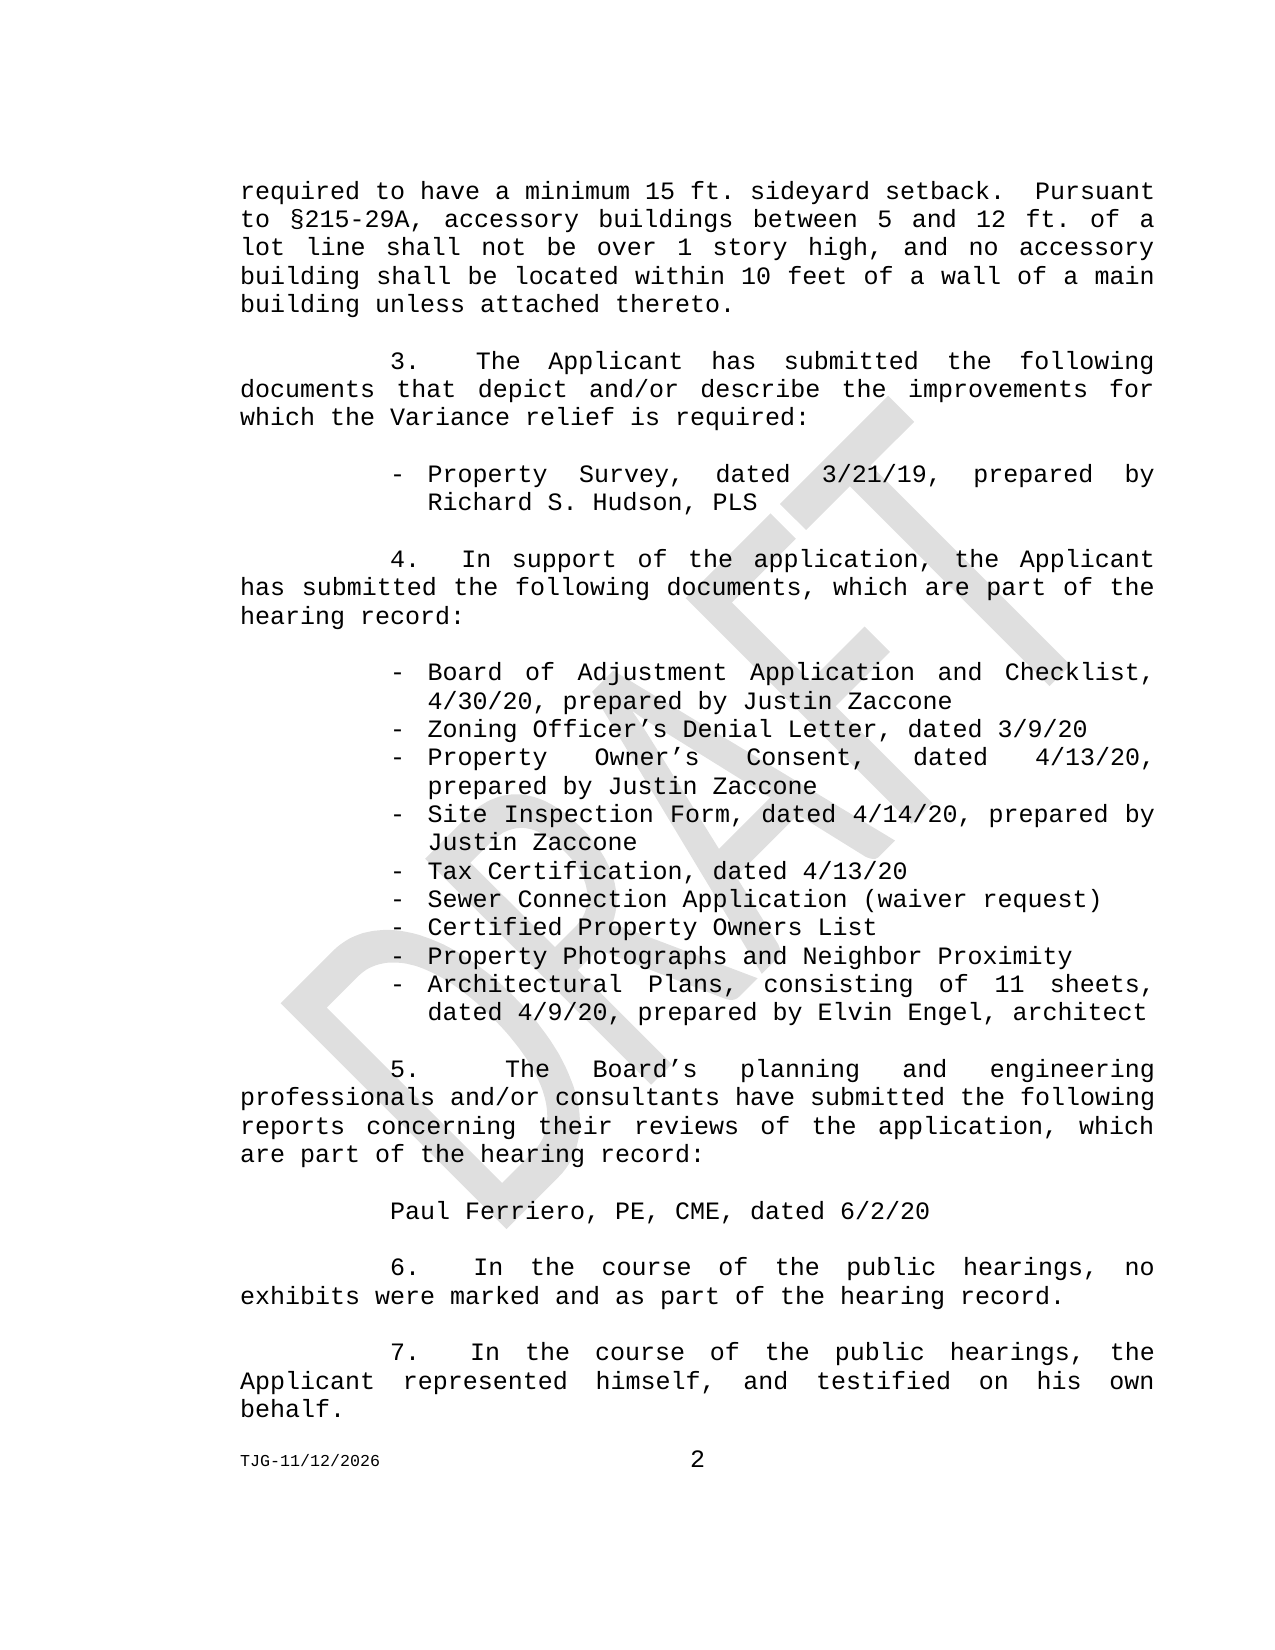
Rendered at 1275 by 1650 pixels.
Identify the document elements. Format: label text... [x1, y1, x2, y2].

list Certified Property Owners List [390, 915, 1155, 943]
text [240, 178, 1155, 320]
text 4. In support of the application, the Applicant has submitted the following documents, which are part of the hearing record: [240, 547, 1155, 632]
list Architectural Plans, consisting of 11 sheets, dated 4/9/20, prepared by Elvin Engel, architect [390, 972, 1155, 1028]
list Property Photographs and Neighbor Proximity [390, 943, 1155, 972]
list Board of Adjustment Application and Checklist, 4/30/20, prepared by Justin Zaccone [390, 660, 1155, 717]
text 6. In the course of the public hearings, no exhibits were marked and as part of the hearing record. [240, 1255, 1155, 1312]
list Property Owner’s Consent, dated 4/13/20, prepared by Justin Zaccone [390, 745, 1155, 802]
text 7. In the course of the public hearings, the Applicant represented himself, and testified on his own behalf. [240, 1340, 1155, 1425]
text 3. The Applicant has submitted the following documents that depict and/or describe the improvements for which the Variance relief is required: [240, 348, 1155, 433]
text 5. The Board’s planning and engineering professionals and/or consultants have submitted the following reports concerning their reviews of the application, which are part of the hearing record: [240, 1057, 1155, 1170]
list Property Survey, dated 3/21/19, prepared by Richard S. Hudson, PLS [390, 462, 1155, 518]
text Paul Ferriero, PE, CME, dated 6/2/20 [240, 1198, 1155, 1227]
list Sewer Connection Application (waiver request) [390, 887, 1155, 915]
list Zoning Officer’s Denial Letter, dated 3/9/20 [390, 717, 1155, 745]
list Site Inspection Form, dated 4/14/20, prepared by Justin Zaccone [390, 802, 1155, 858]
list Tax Certification, dated 4/13/20 [390, 858, 1155, 887]
